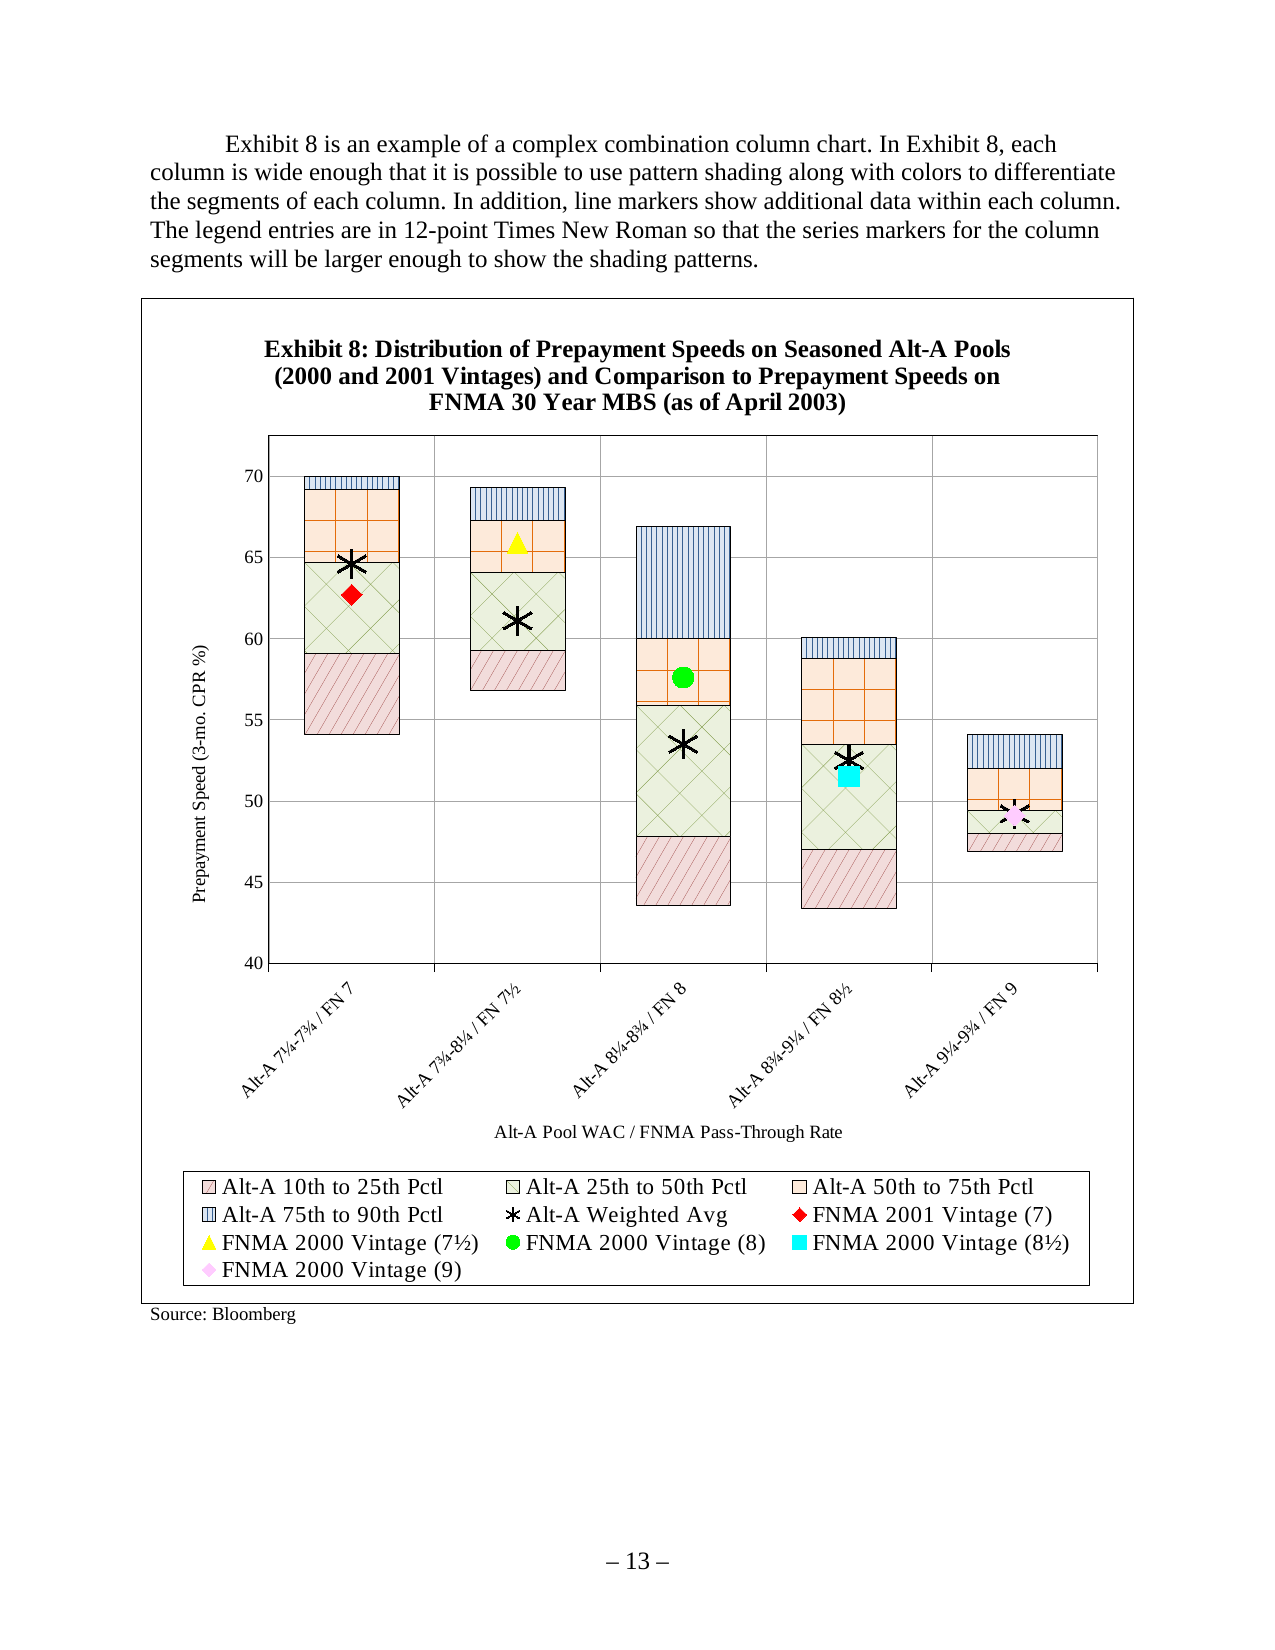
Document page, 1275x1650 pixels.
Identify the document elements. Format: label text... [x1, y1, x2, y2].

text Source: Bloomberg [150, 1304, 1125, 1325]
text Exhibit 8 is an example of a complex combination column chart. In Exhibit 8, each column is wide enough that it is possible to use pattern shading along with colors to differentiate the segments of each column. In addition, line markers show additional data within each column. The legend entries are in 12-point Times New Roman so that the series markers for the column segments will be larger enough to show the shading patterns. [150, 129, 1125, 272]
